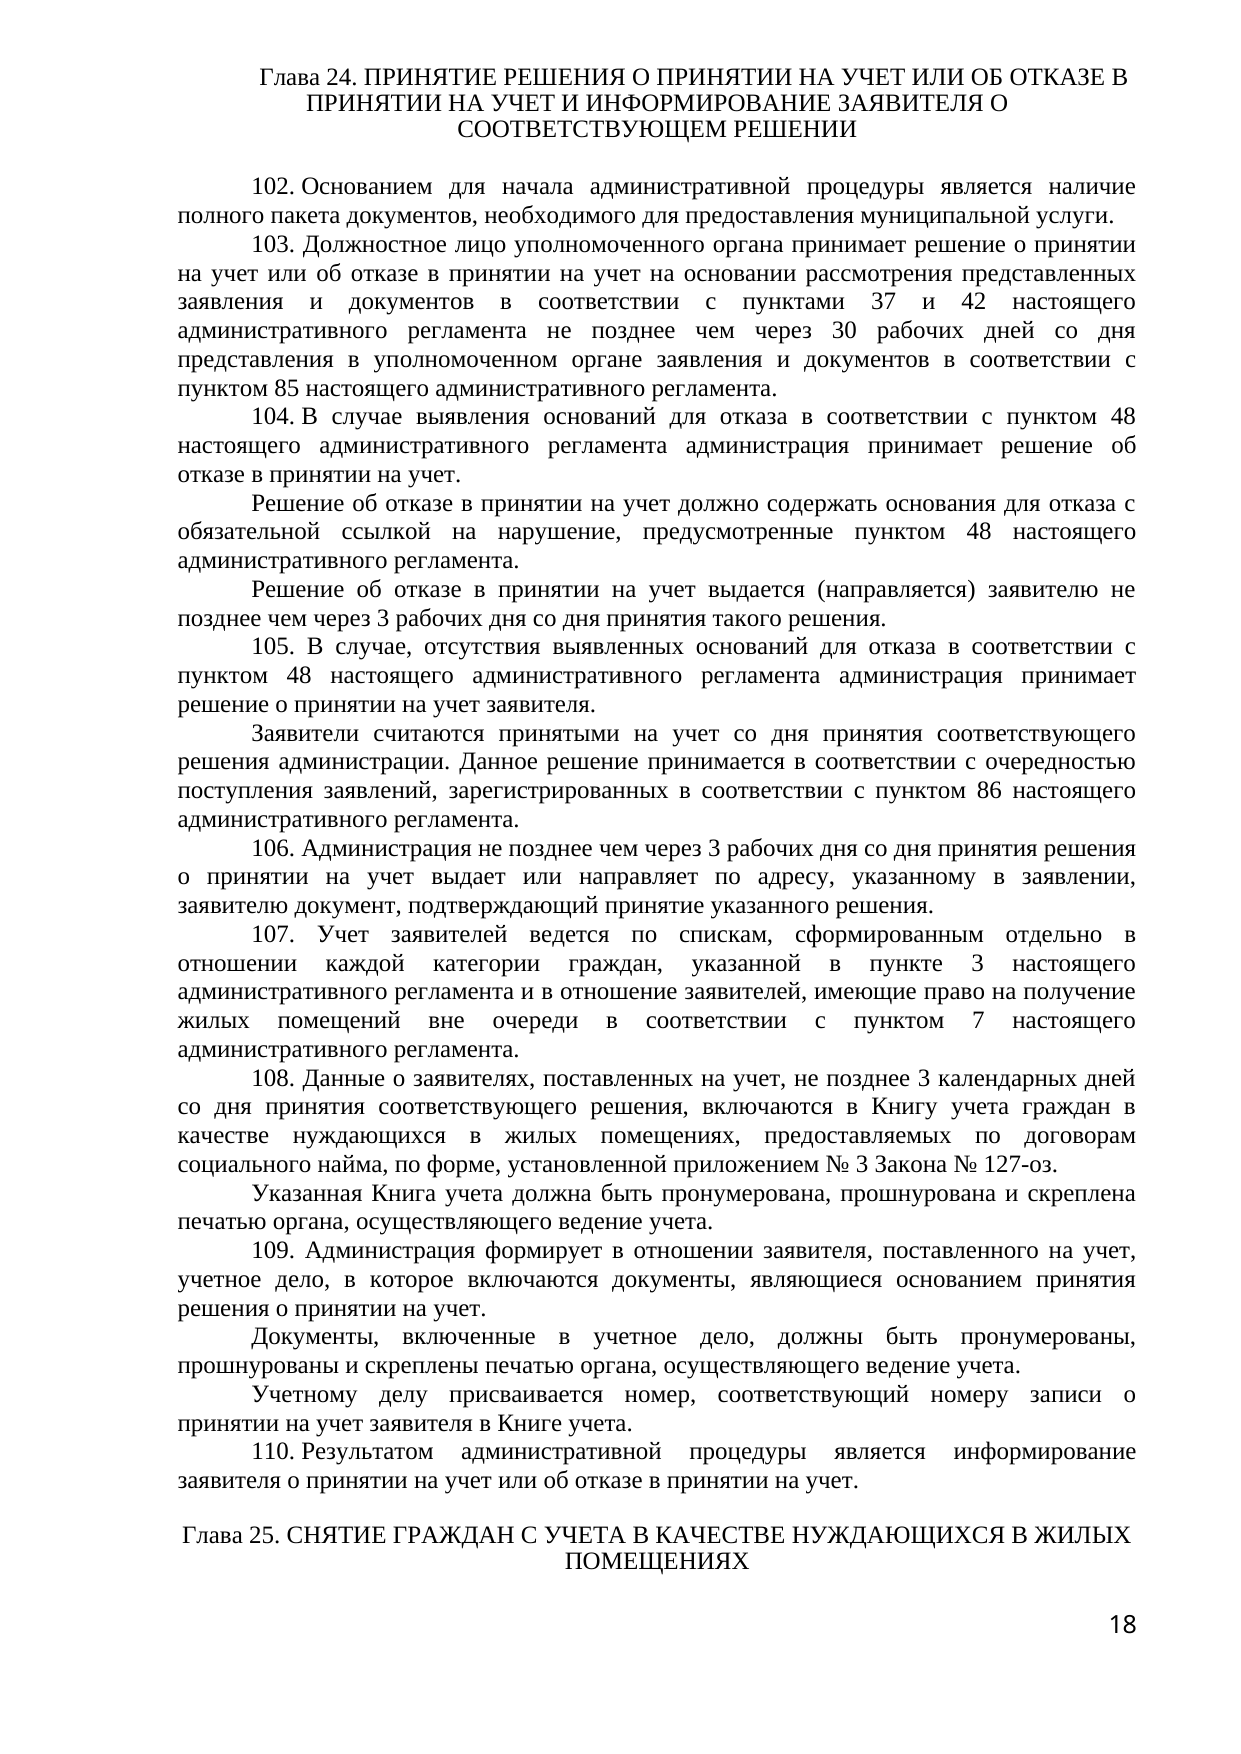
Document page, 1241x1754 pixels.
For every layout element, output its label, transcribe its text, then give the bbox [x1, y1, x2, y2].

text 106. Администрация не позднее чем через 3 рабочих дня со дня принятия решения о принятии на учет выдает или направляет по адресу, указанному в заявлении, заявителю документ, подтверждающий принятие указанного решения. [177, 833, 1137, 919]
text 108. Данные о заявителях, поставленных на учет, не позднее 3 календарных дней со дня принятия соответствующего решения, включаются в Книгу учета граждан в качестве нуждающихся в жилых помещениях, предоставляемых по договорам социального найма, по форме, установленной приложением № 3 Закона № 127-оз. [177, 1063, 1137, 1178]
text Указанная Книга учета должна быть пронумерована, прошнурована и скреплена печатью органа, осуществляющего ведение учета. [177, 1178, 1137, 1235]
text Глава 24. ПРИНЯТИЕ РЕШЕНИЯ О ПРИНЯТИИ НА УЧЕТ ИЛИ ОБ ОТКАЗЕ В ПРИНЯТИИ НА УЧЕТ И ИНФОРМИРОВАНИЕ ЗАЯВИТЕЛЯ О СООТВЕТСТВУЮЩЕМ РЕШЕНИИ [177, 65, 1137, 143]
text 102. Основанием для начала административной процедуры является наличие полного пакета документов, необходимого для предоставления муниципальной услуги. [177, 171, 1137, 229]
text 103. Должностное лицо уполномоченного органа принимает решение о принятии на учет или об отказе в принятии на учет на основании рассмотрения представленных заявления и документов в соответствии с пунктами 37 и 42 настоящего административного регламента не позднее чем через 30 рабочих дней со дня представления в уполномоченном органе заявления и документов в соответствии с пунктом 85 настоящего административного регламента. [177, 229, 1137, 401]
text Глава 25. СНЯТИЕ ГРАЖДАН С УЧЕТА В КАЧЕСТВЕ НУЖДАЮЩИХСЯ В ЖИЛЫХ ПОМЕЩЕНИЯХ [177, 1523, 1137, 1574]
text Заявители считаются принятыми на учет со дня принятия соответствующего решения администрации. Данное решение принимается в соответствии с очередностью поступления заявлений, зарегистрированных в соответствии с пунктом 86 настоящего административного регламента. [177, 718, 1137, 833]
text 109. Администрация формирует в отношении заявителя, поставленного на учет, учетное дело, в которое включаются документы, являющиеся основанием принятия решения о принятии на учет. [177, 1235, 1137, 1321]
text Решение об отказе в принятии на учет должно содержать основания для отказа с обязательной ссылкой на нарушение, предусмотренные пунктом 48 настоящего административного регламента. [177, 488, 1137, 574]
text 110. Результатом административной процедуры является информирование заявителя о принятии на учет или об отказе в принятии на учет. [177, 1436, 1137, 1494]
text 107. Учет заявителей ведется по спискам, сформированным отдельно в отношении каждой категории граждан, указанной в пункте 3 настоящего административного регламента и в отношение заявителей, имеющие право на получение жилых помещений вне очереди в соответствии с пунктом 7 настоящего административного регламента. [177, 919, 1137, 1063]
text Документы, включенные в учетное дело, должны быть пронумерованы, прошнурованы и скреплены печатью органа, осуществляющего ведение учета. [177, 1321, 1137, 1379]
text Решение об отказе в принятии на учет выдается (направляется) заявителю не позднее чем через 3 рабочих дня со дня принятия такого решения. [177, 574, 1137, 631]
text 104. В случае выявления оснований для отказа в соответствии с пунктом 48 настоящего административного регламента администрация принимает решение об отказе в принятии на учет. [177, 401, 1137, 488]
text 105. В случае, отсутствия выявленных оснований для отказа в соответствии с пунктом 48 настоящего административного регламента администрация принимает решение о принятии на учет заявителя. [177, 631, 1137, 718]
text Учетному делу присваивается номер, соответствующий номеру записи о принятии на учет заявителя в Книге учета. [177, 1379, 1137, 1436]
